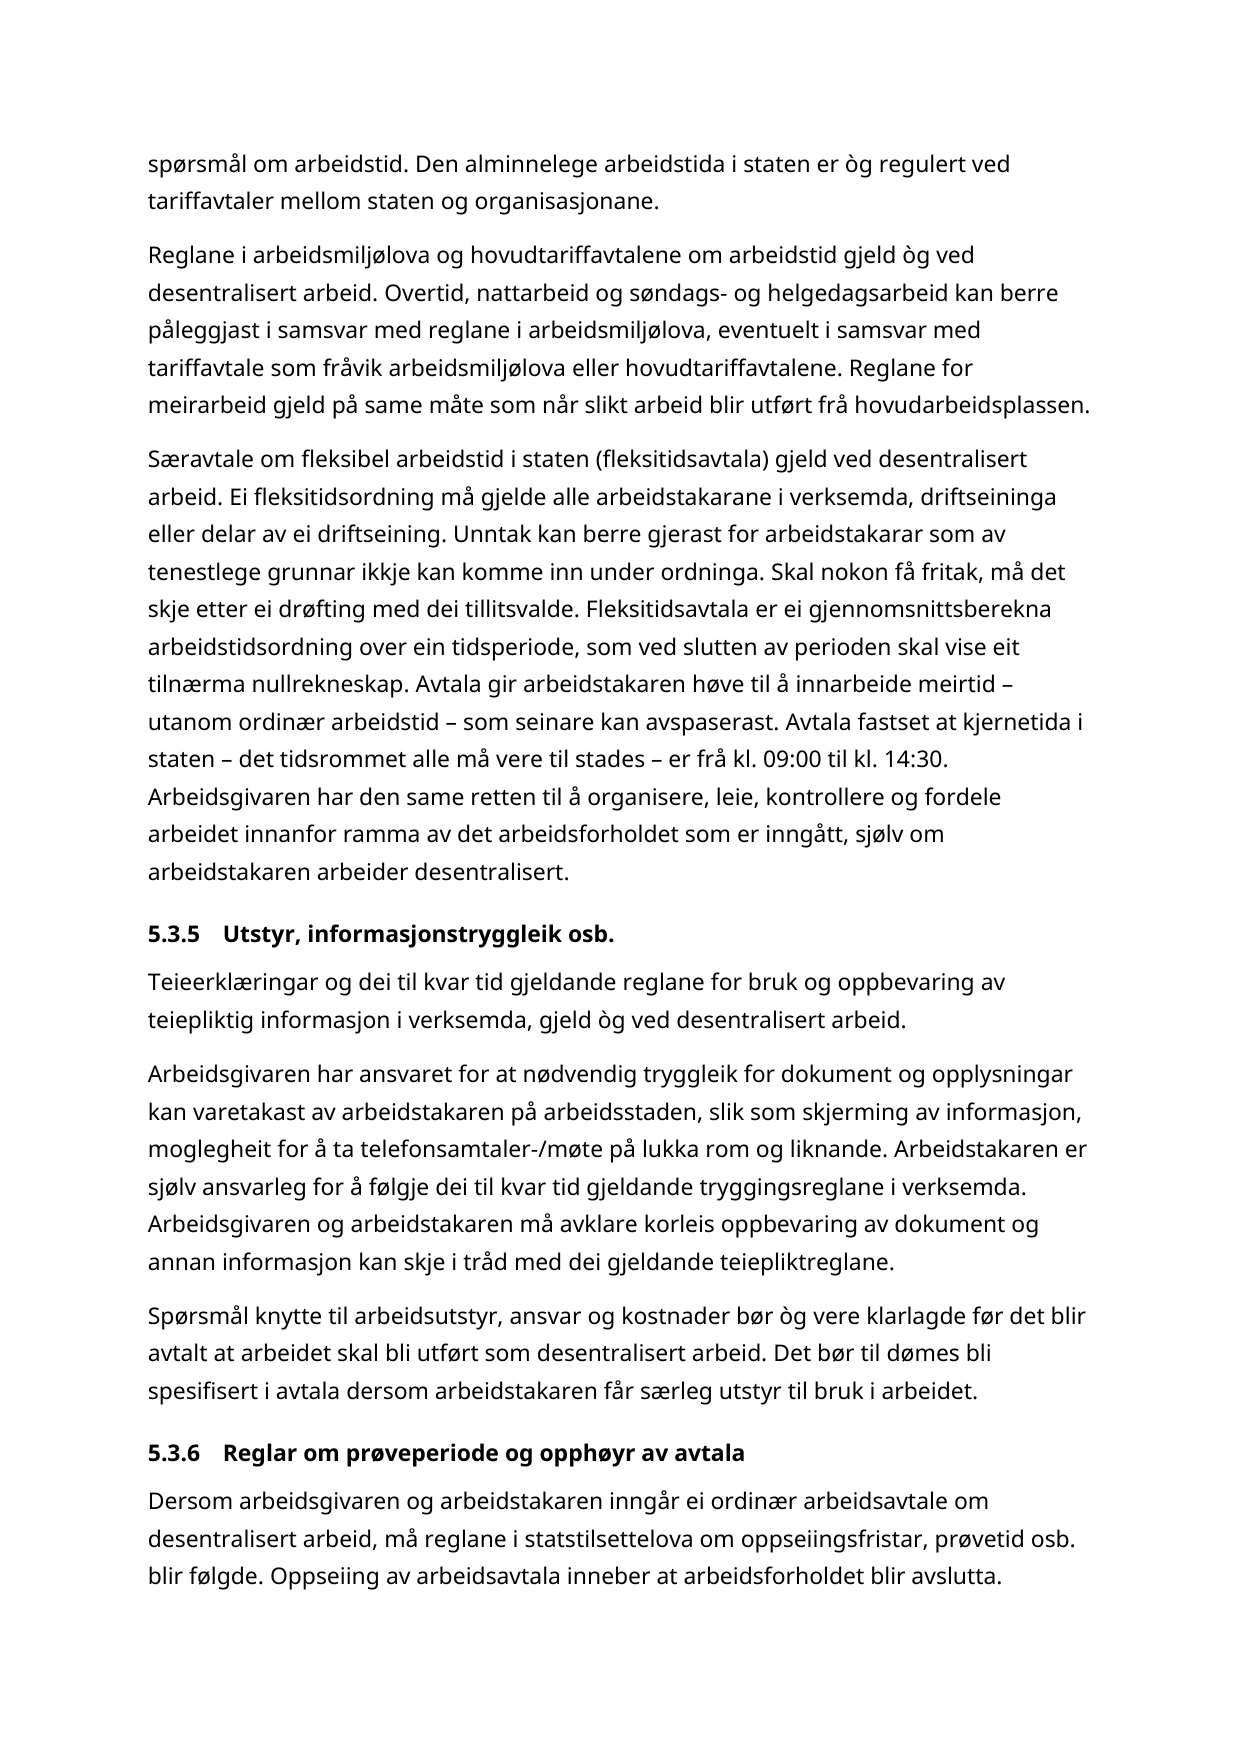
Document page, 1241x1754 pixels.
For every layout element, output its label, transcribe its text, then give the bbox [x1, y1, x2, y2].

text Teieerklæringar og dei til kvar tid gjeldande reglane for bruk og oppbevaring av teiepliktig informasjon i verksemda, gjeld òg ved desentralisert arbeid. [148, 966, 1093, 1035]
text Reglane i arbeidsmiljølova og hovudtariffavtalene om arbeidstid gjeld òg ved desentralisert arbeid. Overtid, nattarbeid og søndags- og helgedagsarbeid kan berre påleggjast i samsvar med reglane i arbeidsmiljølova, eventuelt i samsvar med tariffavtale som fråvik arbeidsmiljølova eller hovudtariffavtalene. Reglane for meirarbeid gjeld på same måte som når slikt arbeid blir utført frå hovudarbeidsplassen. [148, 239, 1093, 421]
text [148, 148, 1093, 216]
text Spørsmål knytte til arbeidsutstyr, ansvar og kostnader bør òg vere klarlagde før det blir avtalt at arbeidet skal bli utført som desentralisert arbeid. Det bør til dømes bli spesifisert i avtala dersom arbeidstakaren får særleg utstyr til bruk i arbeidet. [148, 1300, 1093, 1406]
text Arbeidsgivaren har ansvaret for at nødvendig tryggleik for dokument og opplysningar kan varetakast av arbeidstakaren på arbeidsstaden, slik som skjerming av informasjon, moglegheit for å ta telefonsamtaler-/møte på lukka rom og liknande. Arbeidstakaren er sjølv ansvarleg for å følgje dei til kvar tid gjeldande tryggingsreglane i verksemda. Arbeidsgivaren og arbeidstakaren må avklare korleis oppbevaring av dokument og annan informasjon kan skje i tråd med dei gjeldande teiepliktreglane. [148, 1058, 1093, 1277]
subtitle Utstyr, informasjonstryggleik osb. [148, 918, 1093, 950]
text Dersom arbeidsgivaren og arbeidstakaren inngår ei ordinær arbeidsavtale om desentralisert arbeid, må reglane i statstilsettelova om oppseiingsfristar, prøvetid osb. blir følgde. Oppseiing av arbeidsavtala inneber at arbeidsforholdet blir avslutta. [148, 1485, 1093, 1591]
text Særavtale om fleksibel arbeidstid i staten (fleksitidsavtala) gjeld ved desentralisert arbeid. Ei fleksitidsordning må gjelde alle arbeidstakarane i verksemda, driftseininga eller delar av ei driftseining. Unntak kan berre gjerast for arbeidstakarar som av tenestlege grunnar ikkje kan komme inn under ordninga. Skal nokon få fritak, må det skje etter ei drøfting med dei tillitsvalde. Fleksitidsavtala er ei gjennomsnittsberekna arbeidstidsordning over ein tidsperiode, som ved slutten av perioden skal vise eit tilnærma nullrekneskap. Avtala gir arbeidstakaren høve til å innarbeide meirtid – utanom ordinær arbeidstid – som seinare kan avspaserast. Avtala fastset at kjernetida i staten – det tidsrommet alle må vere til stades – er frå kl. 09:00 til kl. 14:30. Arbeidsgivaren har den same retten til å organisere, leie, kontrollere og fordele arbeidet innanfor ramma av det arbeidsforholdet som er inngått, sjølv om arbeidstakaren arbeider desentralisert. [148, 443, 1093, 887]
subtitle Reglar om prøveperiode og opphøyr av avtala [148, 1437, 1093, 1468]
